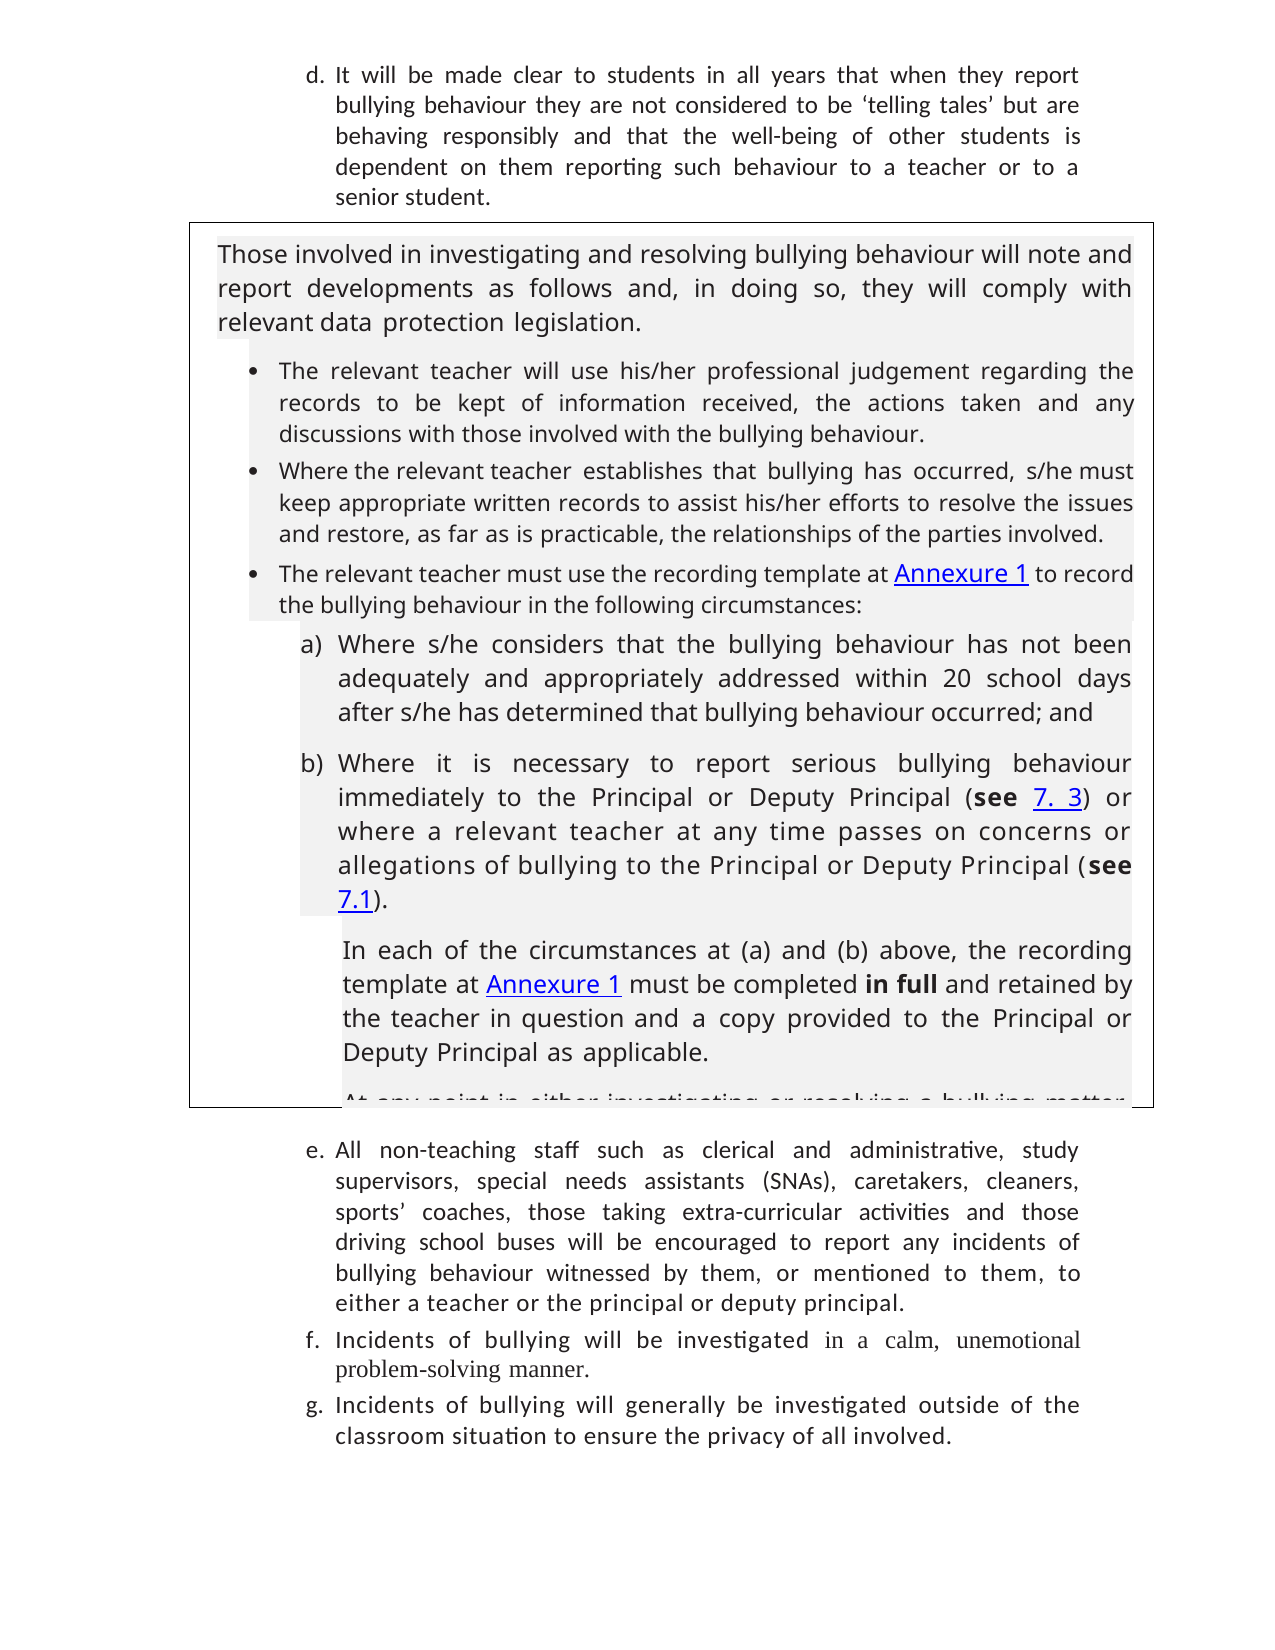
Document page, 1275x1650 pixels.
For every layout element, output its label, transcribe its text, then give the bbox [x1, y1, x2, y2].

list It will be made clear to students in all years that when they report bullying behaviour they are not considered to be ‘telling tales’ but are behaving responsibly and that the well-being of other students is dependent on them reporting such behaviour to a teacher or to a senior student. [306, 59, 1081, 212]
list Incidents of bullying will generally be investigated outside of the classroom situation to ensure the privacy of all involved. [306, 1389, 1081, 1451]
list Incidents of bullying will be investigated in a calm, unemotional problem-solving manner. [306, 1324, 1081, 1383]
list All non-teaching staff such as clerical and administrative, study supervisors, special needs assistants (SNAs), caretakers, cleaners, sports’ coaches, those taking extra-curricular activities and those driving school buses will be encouraged to report any incidents of bullying behaviour witnessed by them, or mentioned to them, to either a teacher or the principal or deputy principal. [306, 1135, 1081, 1318]
